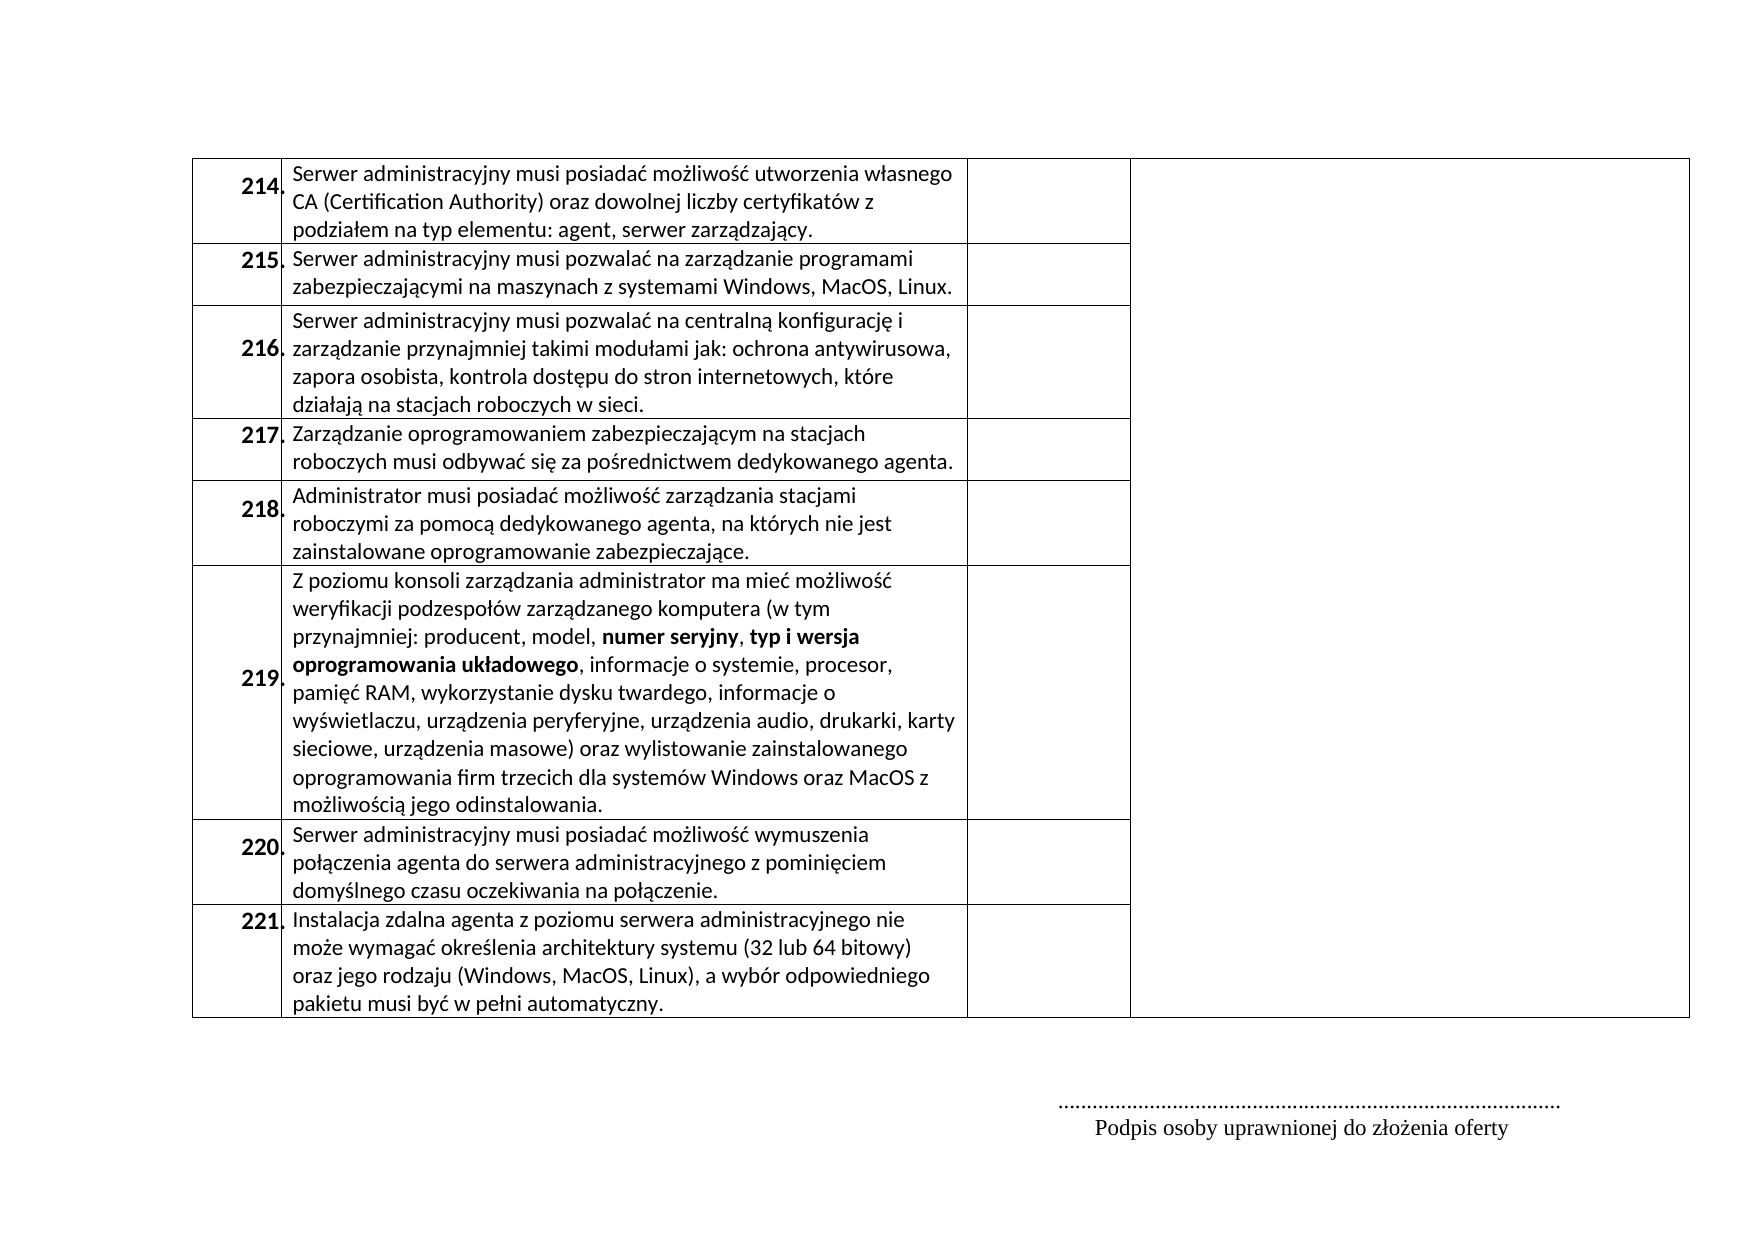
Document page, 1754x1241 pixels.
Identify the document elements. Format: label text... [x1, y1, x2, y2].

table_cell [968, 306, 1130, 418]
table_cell [193, 820, 281, 904]
table_cell [968, 159, 1130, 243]
table_cell Serwer administracyjny musi pozwalać na zarządzanie programami zabezpieczającymi na maszynach z systemami Windows, MacOS, Linux. [282, 244, 967, 305]
table_cell [968, 481, 1130, 565]
table_cell [193, 306, 281, 418]
table_cell [193, 566, 281, 819]
table_cell [193, 419, 281, 480]
table_cell Serwer administracyjny musi posiadać możliwość wymuszenia połączenia agenta do serwera administracyjnego z pominięciem domyślnego czasu oczekiwania na połączenie. [282, 820, 967, 904]
table_cell Z poziomu konsoli zarządzania administrator ma mieć możliwość weryfikacji podzespołów zarządzanego komputera (w tym przynajmniej: producent, model, numer seryjny, typ i wersja oprogramowania układowego, informacje o systemie, procesor, pamięć RAM, wykorzystanie dysku twardego, informacje o wyświetlaczu, urządzenia peryferyjne, urządzenia audio, drukarki, karty sieciowe, urządzenia masowe) oraz wylistowanie zainstalowanego oprogramowania firm trzecich dla systemów Windows oraz MacOS z możliwością jego odinstalowania. [282, 566, 967, 819]
table_cell [968, 244, 1130, 305]
table_cell [968, 820, 1130, 904]
table_cell [968, 419, 1130, 480]
table_cell [193, 905, 281, 1017]
table_cell Serwer administracyjny musi pozwalać na centralną konfigurację i zarządzanie przynajmniej takimi modułami jak: ochrona antywirusowa, zapora osobista, kontrola dostępu do stron internetowych, które działają na stacjach roboczych w sieci. [282, 306, 967, 418]
table_cell [193, 244, 281, 305]
table_cell [193, 481, 281, 565]
table_cell Zarządzanie oprogramowaniem zabezpieczającym na stacjach roboczych musi odbywać się za pośrednictwem dedykowanego agenta. [282, 419, 967, 480]
table_cell Administrator musi posiadać możliwość zarządzania stacjami roboczymi za pomocą dedykowanego agenta, na których nie jest zainstalowane oprogramowanie zabezpieczające. [282, 481, 967, 565]
table_cell [968, 905, 1130, 1017]
table_cell Instalacja zdalna agenta z poziomu serwera administracyjnego nie może wymagać określenia architektury systemu (32 lub 64 bitowy) oraz jego rodzaju (Windows, MacOS, Linux), a wybór odpowiedniego pakietu musi być w pełni automatyczny. [282, 905, 967, 1017]
table_cell [968, 566, 1130, 819]
table_cell Serwer administracyjny musi posiadać możliwość utworzenia własnego CA (Certification Authority) oraz dowolnej liczby certyfikatów z podziałem na typ elementu: agent, serwer zarządzający. [282, 159, 967, 243]
table_cell [193, 159, 281, 243]
